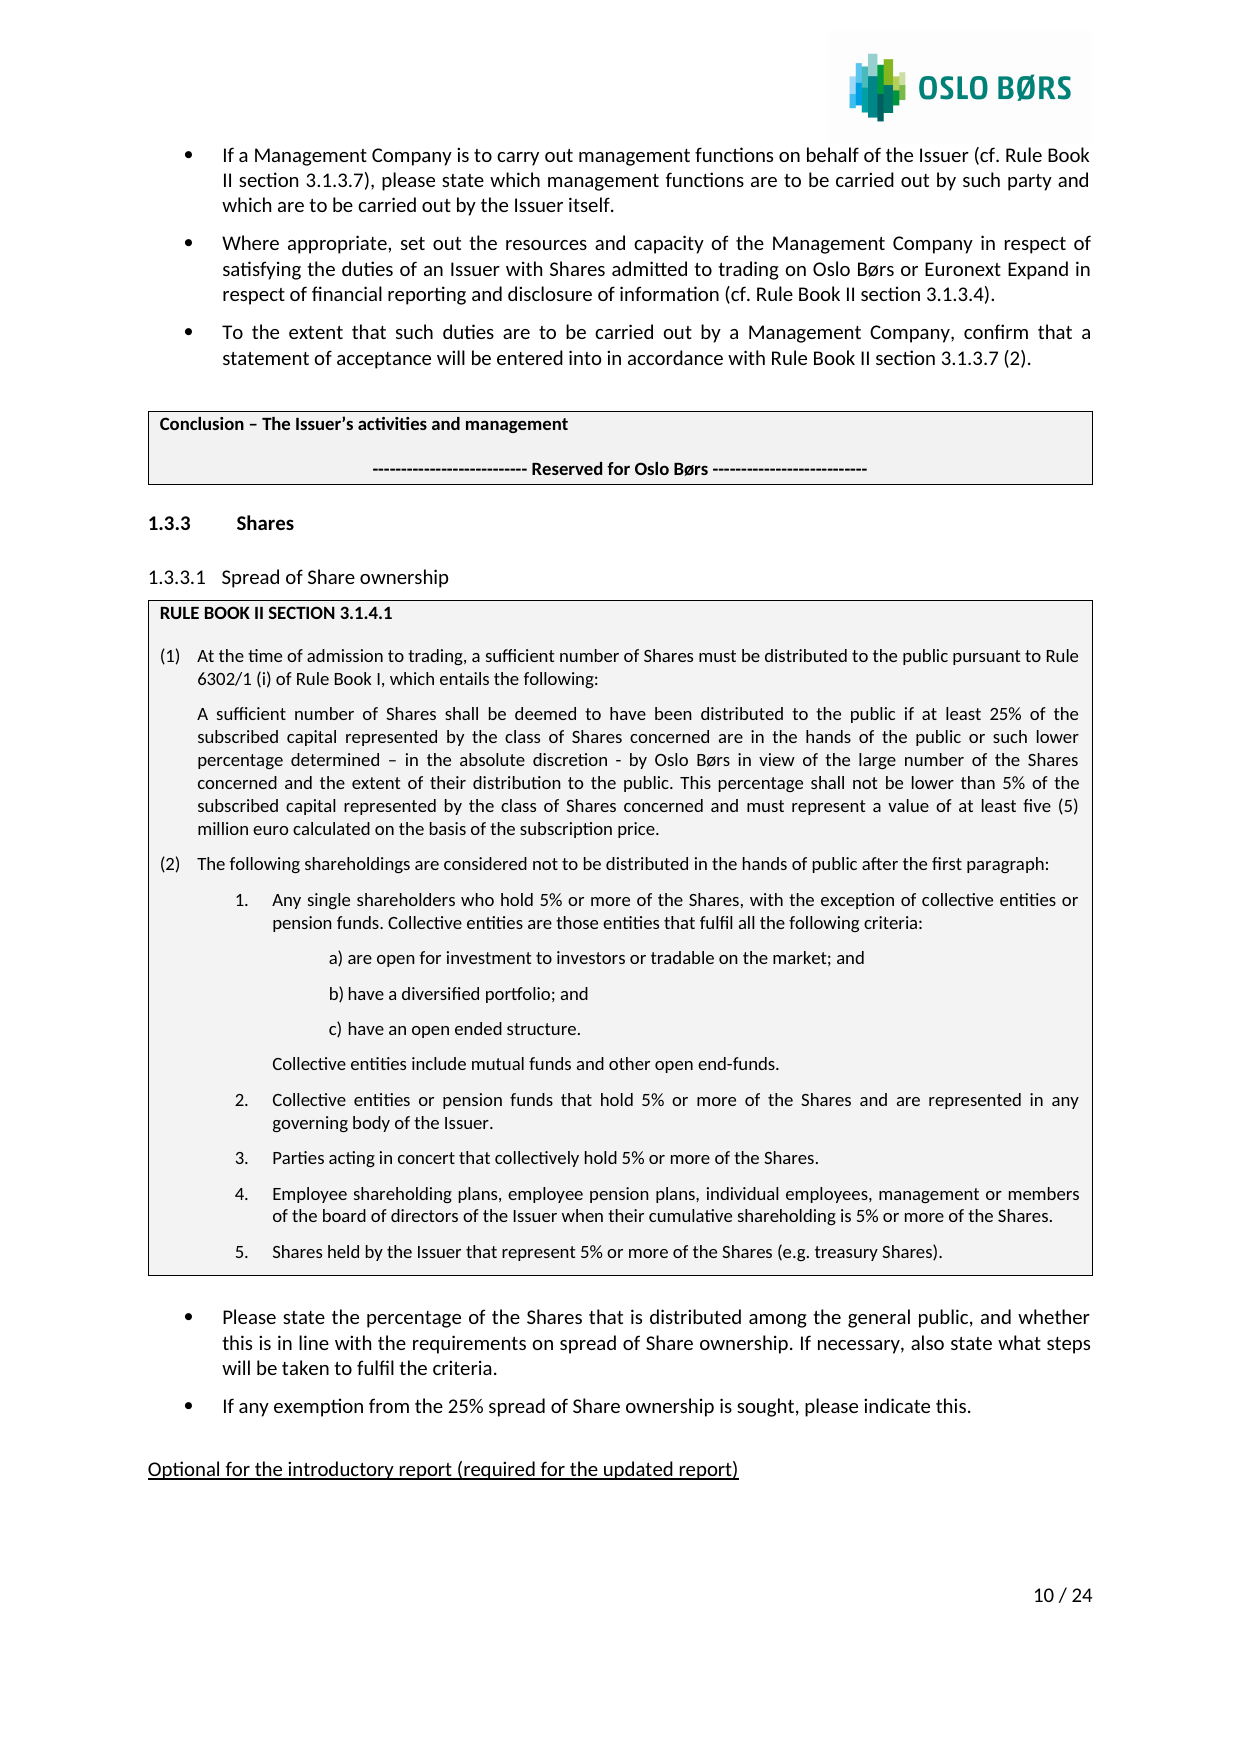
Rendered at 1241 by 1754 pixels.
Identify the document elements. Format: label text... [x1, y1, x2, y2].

list If any exemption from the 25% spread of Share ownership is sought, please indicate this. [185, 1393, 1092, 1419]
subtitle Shares [148, 510, 1092, 536]
table_header Conclusion – The Issuer’s activities and management --------------------------- Reserved for Oslo Børs --------------------------- [149, 412, 1092, 484]
text Optional for the introductory report (required for the updated report) [148, 1457, 1092, 1482]
picture [827, 31, 1093, 144]
table_header RULE BOOK II SECTION 3.1.4.1 At the time of admission to trading, a sufficient number of Shares must be distributed to the public pursuant to Rule 6302/1 (i) of Rule Book I, which entails the following: A sufficient number of Shares shall be deemed to have been distributed to the public if at least 25% of the subscribed capital represented by the class of Shares concerned are in the hands of the public or such lower percentage determined – in the absolute discretion - by Oslo Børs in view of the large number of the Shares concerned and the extent of their distribution to the public. This percentage shall not be lower than 5% of the subscribed capital represented by the class of Shares concerned and must represent a value of at least five (5) million euro calculated on the basis of the subscription price. The following shareholdings are considered not to be distributed in the hands of public after the first paragraph: Any single shareholders who hold 5% or more of the Shares, with the exception of collective entities or pension funds. Collective entities are those entities that fulfil all the following criteria: are open for investment to investors or tradable on the market; and have a diversified portfolio; and have an open ended structure. Collective entities include mutual funds and other open end-funds. Collective entities or pension funds that hold 5% or more of the Shares and are represented in any governing body of the Issuer. Parties acting in concert that collectively hold 5% or more of the Shares. Employee shareholding plans, employee pension plans, individual employees, management or members of the board of directors of the Issuer when their cumulative shareholding is 5% or more of the Shares. Shares held by the Issuer that represent 5% or more of the Shares (e.g. treasury Shares). [149, 601, 1092, 1275]
list Where appropriate, set out the resources and capacity of the Management Company in respect of satisfying the duties of an Issuer with Shares admitted to trading on Oslo Børs or Euronext Expand in respect of financial reporting and disclosure of information (cf. Rule Book II section 3.1.3.4). [185, 231, 1092, 307]
list If a Management Company is to carry out management functions on behalf of the Issuer (cf. Rule Book II section 3.1.3.7), please state which management functions are to be carried out by such party and which are to be carried out by the Issuer itself. [185, 142, 1092, 218]
list To the extent that such duties are to be carried out by a Management Company, confirm that a statement of acceptance will be entered into in accordance with Rule Book II section 3.1.3.7 (2). [185, 319, 1092, 370]
list Please state the percentage of the Shares that is distributed among the general public, and whether this is in line with the requirements on spread of Share ownership. If necessary, also state what steps will be taken to fulfil the criteria. [185, 1304, 1092, 1381]
subtitle Spread of Share ownership [148, 564, 1092, 590]
